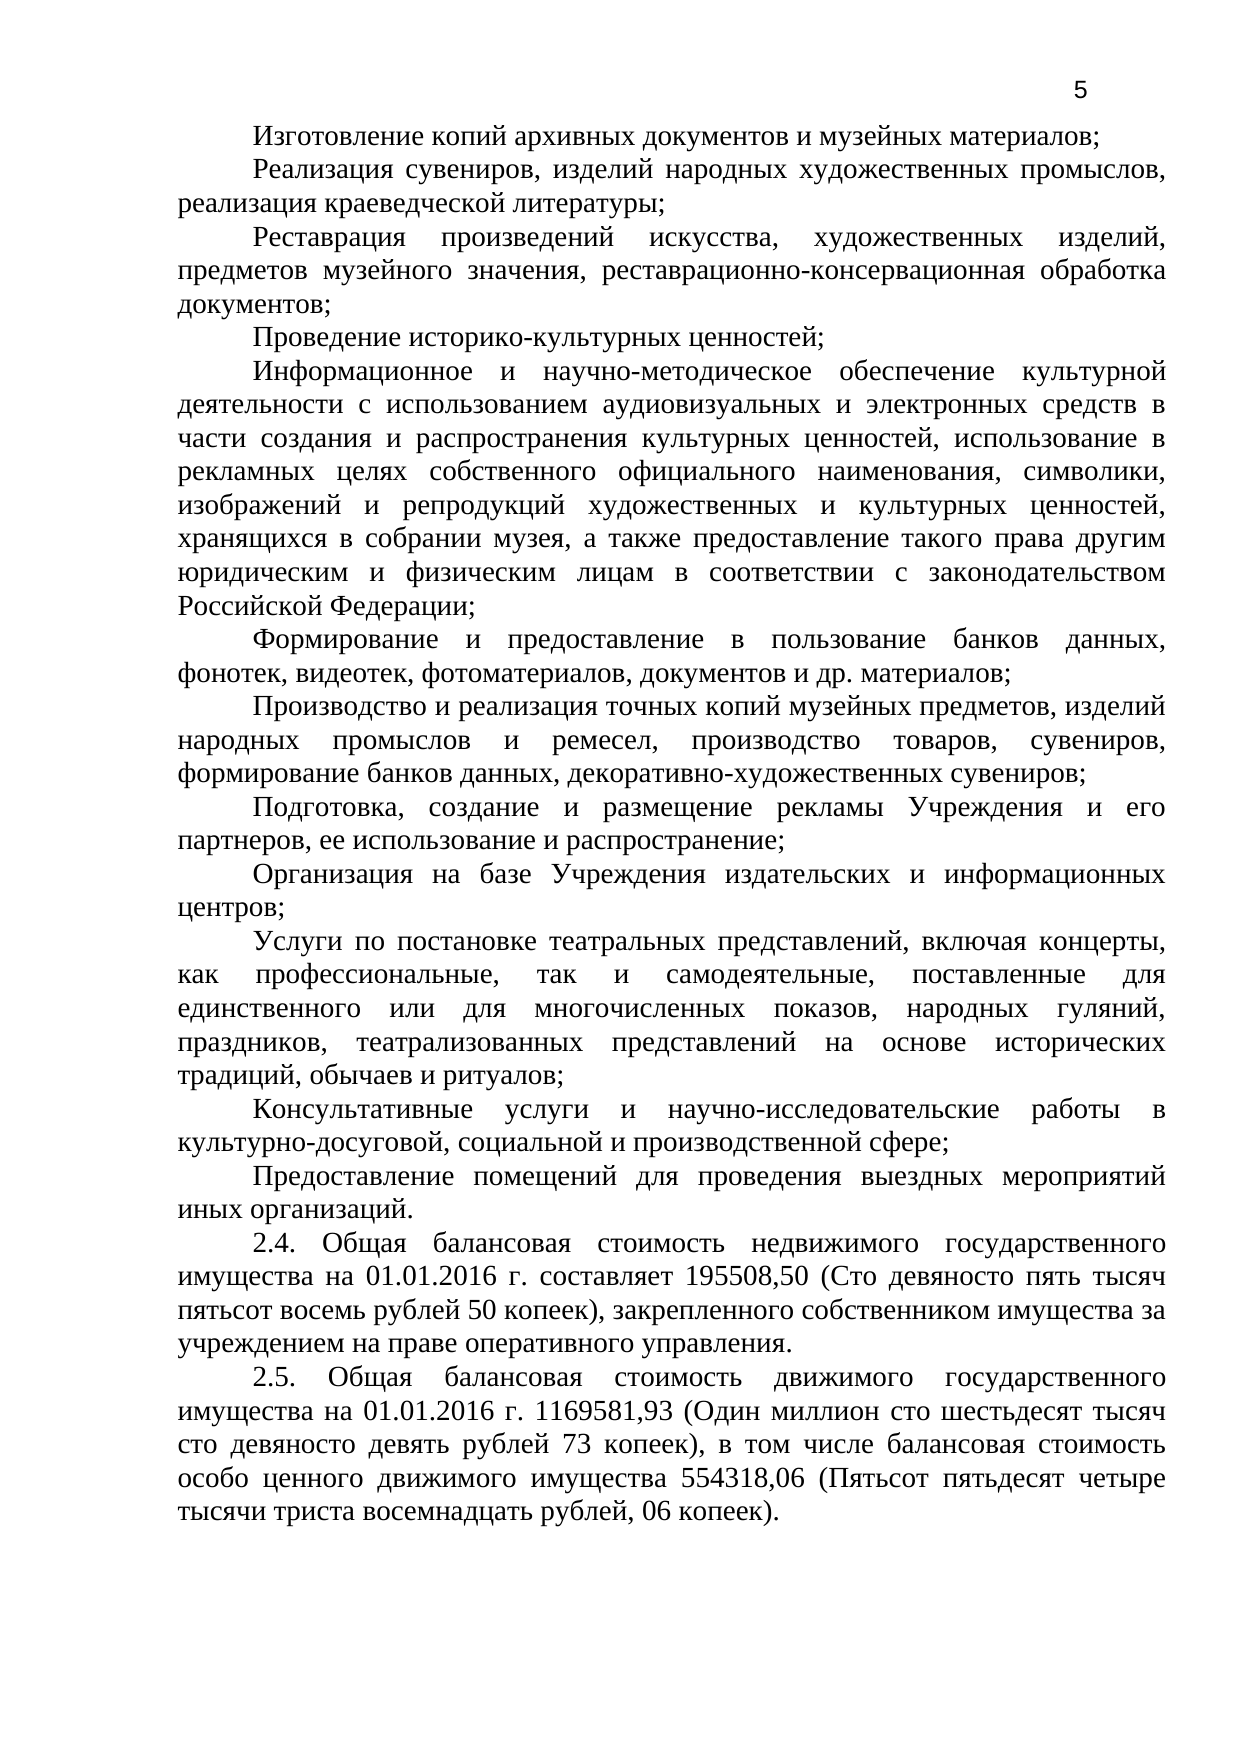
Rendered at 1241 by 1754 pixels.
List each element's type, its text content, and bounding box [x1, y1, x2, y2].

text 2.4. Общая балансовая стоимость недвижимого государственного имущества на 01.01.2016 г. составляет 195508,50 (Сто девяносто пять тысяч пятьсот восемь рублей 50 копеек), закрепленного собственником имущества за учреждением на праве оперативного управления. [177, 1225, 1167, 1359]
text Предоставление помещений для проведения выездных мероприятий иных организаций. [177, 1158, 1167, 1225]
text Организация на базе Учреждения издательских и информационных центров; [177, 856, 1167, 923]
text Изготовление копий архивных документов и музейных материалов; [177, 118, 1167, 152]
text Информационное и научно-методическое обеспечение культурной деятельности с использованием аудиовизуальных и электронных средств в части создания и распространения культурных ценностей, использование в рекламных целях собственного официального наименования, символики, изображений и репродукций художественных и культурных ценностей, хранящихся в собрании музея, а также предоставление такого права другим юридическим и физическим лицам в соответствии с законодательством Российской Федерации; [177, 353, 1167, 621]
text Подготовка, создание и размещение рекламы Учреждения и его партнеров, ее использование и распространение; [177, 789, 1167, 856]
text Производство и реализация точных копий музейных предметов, изделий народных промыслов и ремесел, производство товаров, сувениров, формирование банков данных, декоративно-художественных сувениров; [177, 688, 1167, 789]
text Проведение историко-культурных ценностей; [177, 319, 1167, 353]
text Формирование и предоставление в пользование банков данных, фонотек, видеотек, фотоматериалов, документов и др. материалов; [177, 621, 1167, 688]
text Консультативные услуги и научно-исследовательские работы в культурно-досуговой, социальной и производственной сфере; [177, 1091, 1167, 1158]
text Услуги по постановке театральных представлений, включая концерты, как профессиональные, так и самодеятельные, поставленные для единственного или для многочисленных показов, народных гуляний, праздников, театрализованных представлений на основе исторических традиций, обычаев и ритуалов; [177, 923, 1167, 1091]
text 2.5. Общая балансовая стоимость движимого государственного имущества на 01.01.2016 г. 1169581,93 (Один миллион сто шестьдесят тысяч сто девяносто девять рублей 73 копеек), в том числе балансовая стоимость особо ценного движимого имущества 554318,06 (Пятьсот пятьдесят четыре тысячи триста восемнадцать рублей, 06 копеек). [177, 1359, 1167, 1527]
text Реставрация произведений искусства, художественных изделий, предметов музейного значения, реставрационно-консервационная обработка документов; [177, 219, 1167, 319]
text Реализация сувениров, изделий народных художественных промыслов, реализация краеведческой литературы; [177, 152, 1167, 219]
